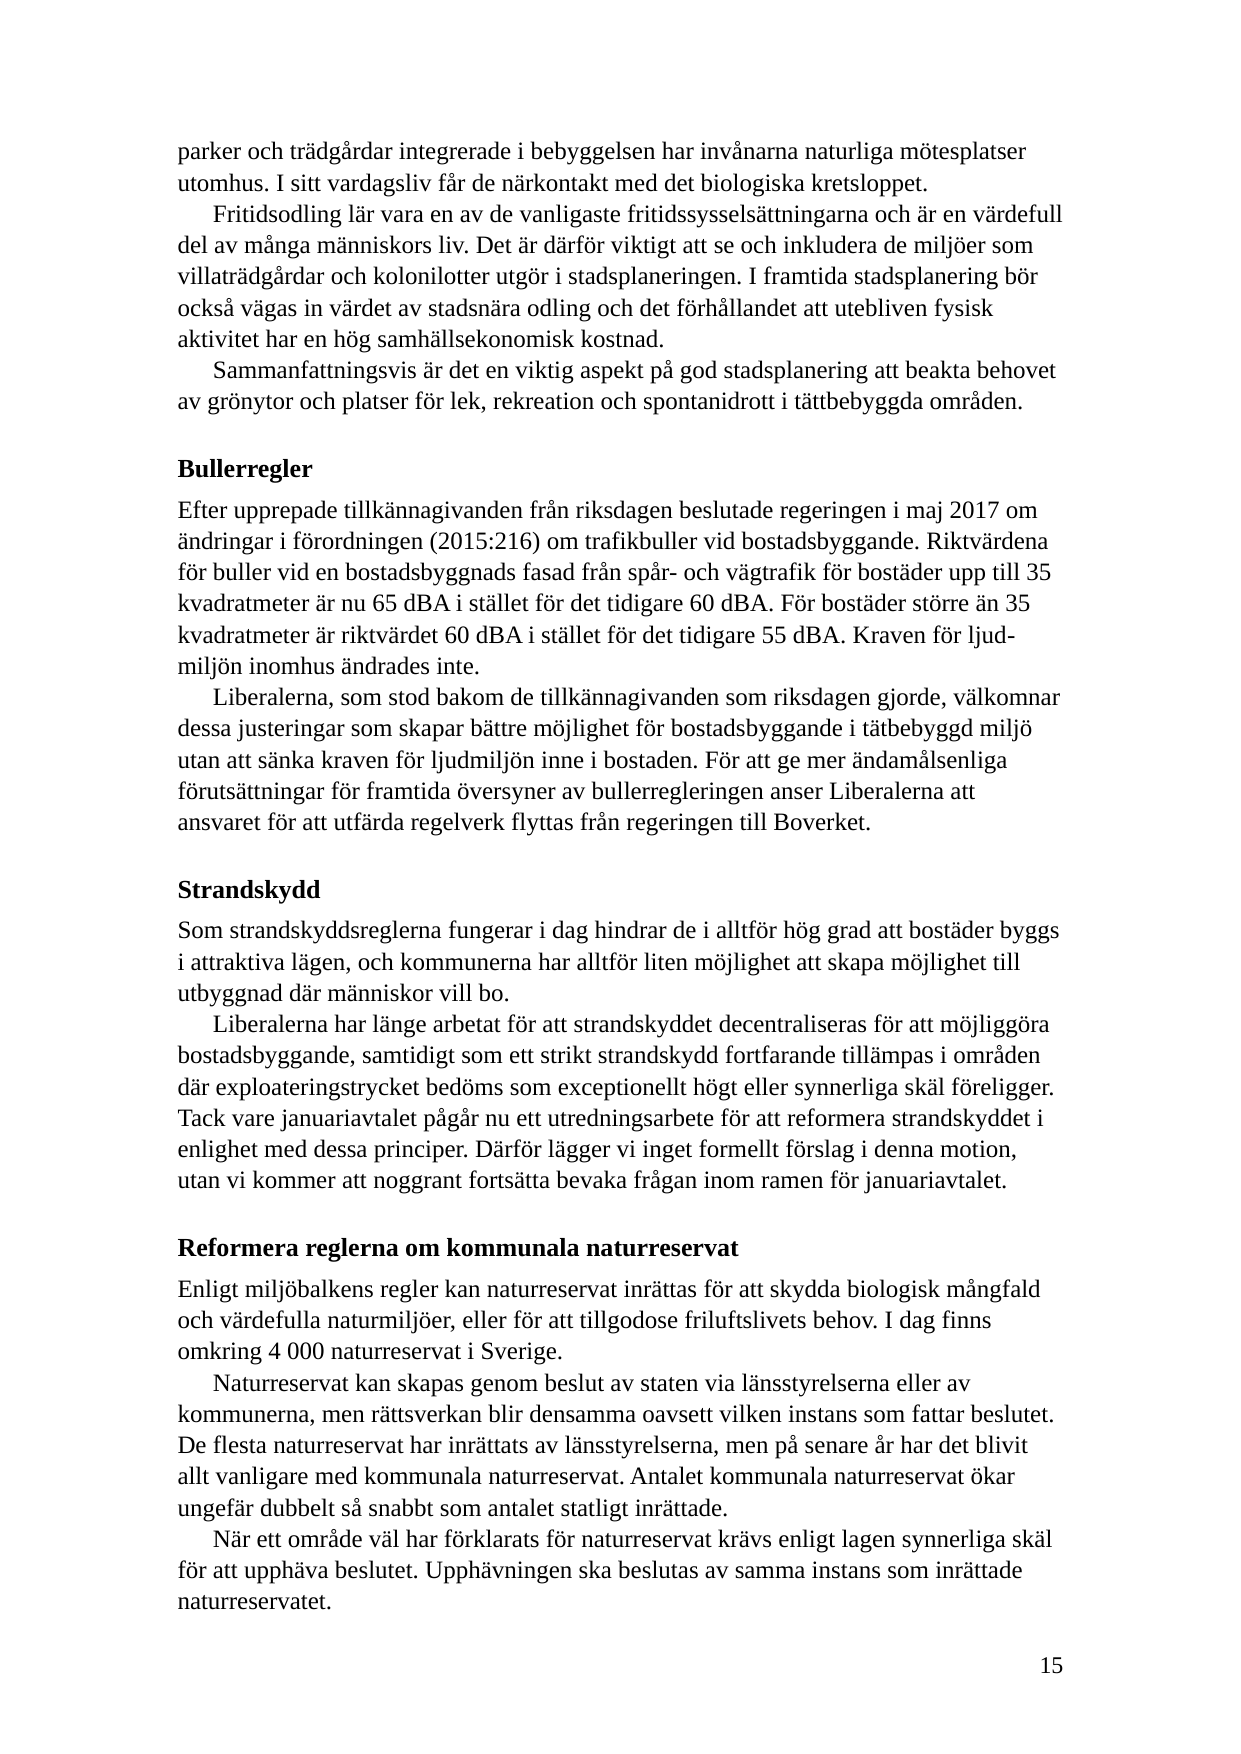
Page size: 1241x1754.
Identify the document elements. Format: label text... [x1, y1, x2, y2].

subtitle Reformera reglerna om kommunala naturreservat [177, 1232, 1063, 1263]
text Naturreservat kan skapas genom beslut av staten via länsstyrelserna eller av kommunerna, men rättsverkan blir densamma oavsett vilken instans som fattar beslutet. De flesta naturreservat har inrättats av länsstyrelserna, men på senare år har det blivit allt vanligare med kommunala naturreservat. Antalet kommunala naturreservat ökar ungefär dubbelt så snabbt som antalet statligt inrättade. [177, 1365, 1063, 1521]
text Liberalerna har länge arbetat för att strandskyddet decentraliseras för att möjliggöra bostadsbyggande, samtidigt som ett strikt strandskydd fortfarande tillämpas i områden där exploateringstrycket bedöms som exceptionellt högt eller synnerliga skäl föreligger. Tack vare januariavtalet pågår nu ett utredningsarbete för att reformera strandskyddet i enlighet med dessa principer. Därför lägger vi inget formellt förslag i denna motion, utan vi kommer att noggrant fortsätta bevaka frågan inom ramen för januariavtalet. [177, 1007, 1063, 1194]
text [177, 134, 1063, 196]
text När ett område väl har förklarats för naturreservat krävs enligt lagen synnerliga skäl för att upphäva beslutet. Upphävningen ska beslutas av samma instans som inrättade naturreservatet. [177, 1521, 1063, 1615]
subtitle Bullerregler [177, 453, 1063, 484]
text Som strandskyddsreglerna fungerar i dag hindrar de i alltför hög grad att bostäder byggs i attraktiva lägen, och kommunerna har alltför liten möjlighet att skapa möjlighet till utbyggnad där människor vill bo. [177, 913, 1063, 1007]
subtitle Strandskydd [177, 873, 1063, 905]
text Liberalerna, som stod bakom de tillkännagivanden som riksdagen gjorde, välkomnar dessa justeringar som skapar bättre möjlighet för bostadsbyggande i tätbebyggd miljö utan att sänka kraven för ljudmiljön inne i bostaden. För att ge mer ändamålsenliga förutsättningar för framtida översyner av bullerregleringen anser Liberalerna att ansvaret för att utfärda regelverk flyttas från regeringen till Boverket. [177, 680, 1063, 836]
text Fritidsodling lär vara en av de vanligaste fritidssysselsättningarna och är en värdefull del av många människors liv. Det är därför viktigt att se och inkludera de miljöer som villaträdgårdar och kolonilotter utgör i stadsplaneringen. I framtida stadsplanering bör också vägas in värdet av stadsnära odling och det förhållandet att utebliven fysisk aktivitet har en hög samhällsekonomisk kostnad. [177, 196, 1063, 353]
text Enligt miljöbalkens regler kan naturreservat inrättas för att skydda biologisk mångfald och värdefulla naturmiljöer, eller för att tillgodose friluftslivets behov. I dag finns omkring 4 000 naturreservat i Sverige. [177, 1271, 1063, 1365]
text Sammanfattningsvis är det en viktig aspekt på god stadsplanering att beakta behovet av grönytor och platser för lek, rekreation och spontanidrott i tättbebyggda områden. [177, 353, 1063, 415]
text Efter upprepade tillkännagivanden från riksdagen beslutade regeringen i maj 2017 om ändringar i förordningen (2015:216) om trafikbuller vid bostadsbyggande. Riktvärdena för buller vid en bostadsbyggnads fasad från spår- och vägtrafik för bostäder upp till 35 kvadratmeter är nu 65 dBA i stället för det tidigare 60 dBA. För bostäder större än 35 kvadratmeter är riktvärdet 60 dBA i stället för det tidigare 55 dBA. Kraven för ljudmiljön inomhus ändrades inte. [177, 492, 1063, 680]
